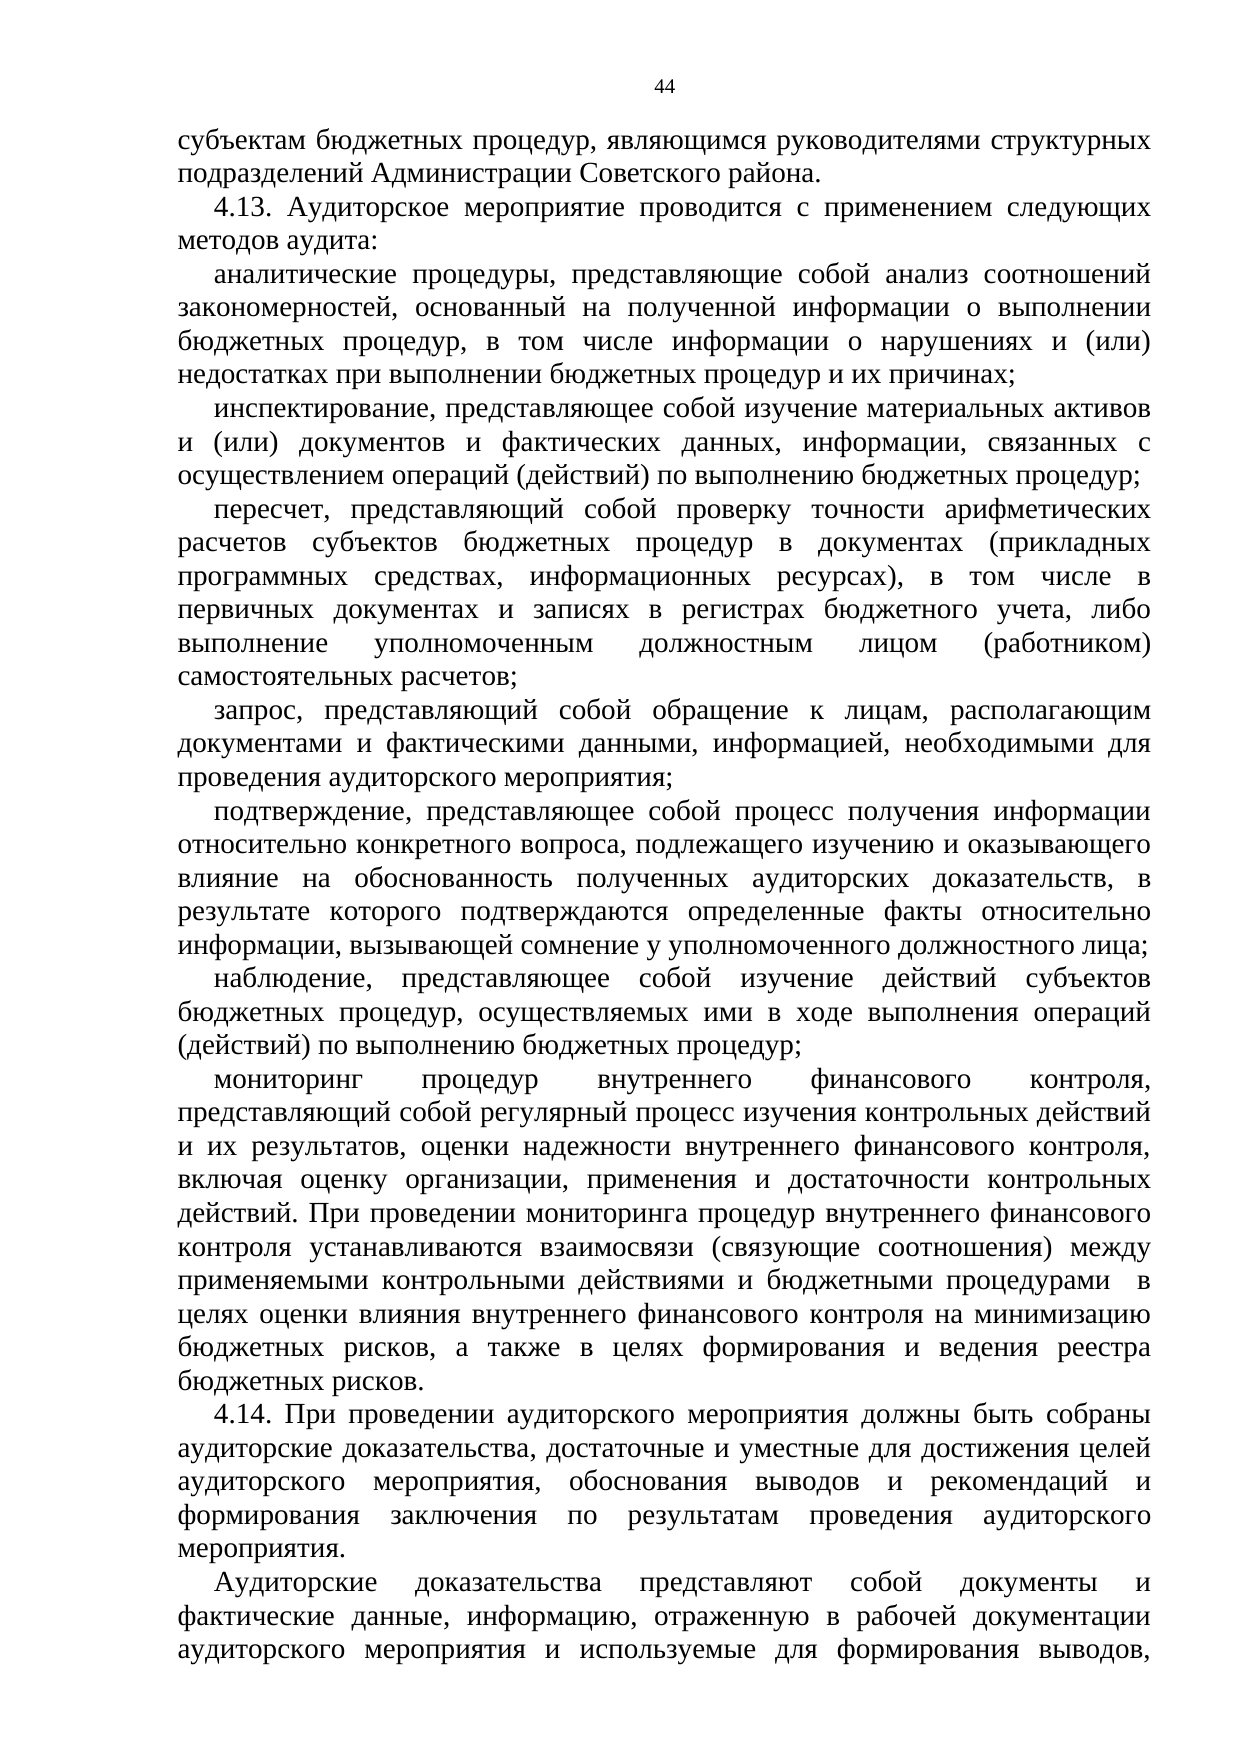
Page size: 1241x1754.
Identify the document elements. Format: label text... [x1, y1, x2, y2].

text 4.13. Аудиторское мероприятие проводится с применением следующих методов аудита: [177, 189, 1152, 256]
text 4.14. При проведении аудиторского мероприятия должны быть собраны аудиторские доказательства, достаточные и уместные для достижения целей аудиторского мероприятия, обоснования выводов и рекомендаций и формирования заключения по результатам проведения аудиторского мероприятия. [177, 1396, 1152, 1564]
text инспектирование, представляющее собой изучение материальных активов и (или) документов и фактических данных, информации, связанных с осуществлением операций (действий) по выполнению бюджетных процедур; [177, 390, 1152, 491]
text подтверждение, представляющее собой процесс получения информации относительно конкретного вопроса, подлежащего изучению и оказывающего влияние на обоснованность полученных аудиторских доказательств, в результате которого подтверждаются определенные факты относительно информации, вызывающей сомнение у уполномоченного должностного лица; [177, 793, 1152, 960]
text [177, 1564, 1152, 1665]
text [177, 122, 1152, 189]
text мониторинг процедур внутреннего финансового контроля, представляющий собой регулярный процесс изучения контрольных действий и их результатов, оценки надежности внутреннего финансового контроля, включая оценку организации, применения и достаточности контрольных действий. При проведении мониторинга процедур внутреннего финансового контроля устанавливаются взаимосвязи (связующие соотношения) между применяемыми контрольными действиями и бюджетными процедурами в целях оценки влияния внутреннего финансового контроля на минимизацию бюджетных рисков, а также в целях формирования и ведения реестра бюджетных рисков. [177, 1061, 1152, 1396]
text аналитические процедуры, представляющие собой анализ соотношений закономерностей, основанный на полученной информации о выполнении бюджетных процедур, в том числе информации о нарушениях и (или) недостатках при выполнении бюджетных процедур и их причинах; [177, 256, 1152, 390]
text наблюдение, представляющее собой изучение действий субъектов бюджетных процедур, осуществляемых ими в ходе выполнения операций (действий) по выполнению бюджетных процедур; [177, 960, 1152, 1061]
text пересчет, представляющий собой проверку точности арифметических расчетов субъектов бюджетных процедур в документах (прикладных программных средствах, информационных ресурсах), в том числе в первичных документах и записях в регистрах бюджетного учета, либо выполнение уполномоченным должностным лицом (работником) самостоятельных расчетов; [177, 491, 1152, 692]
text запрос, представляющий собой обращение к лицам, располагающим документами и фактическими данными, информацией, необходимыми для проведения аудиторского мероприятия; [177, 692, 1152, 793]
